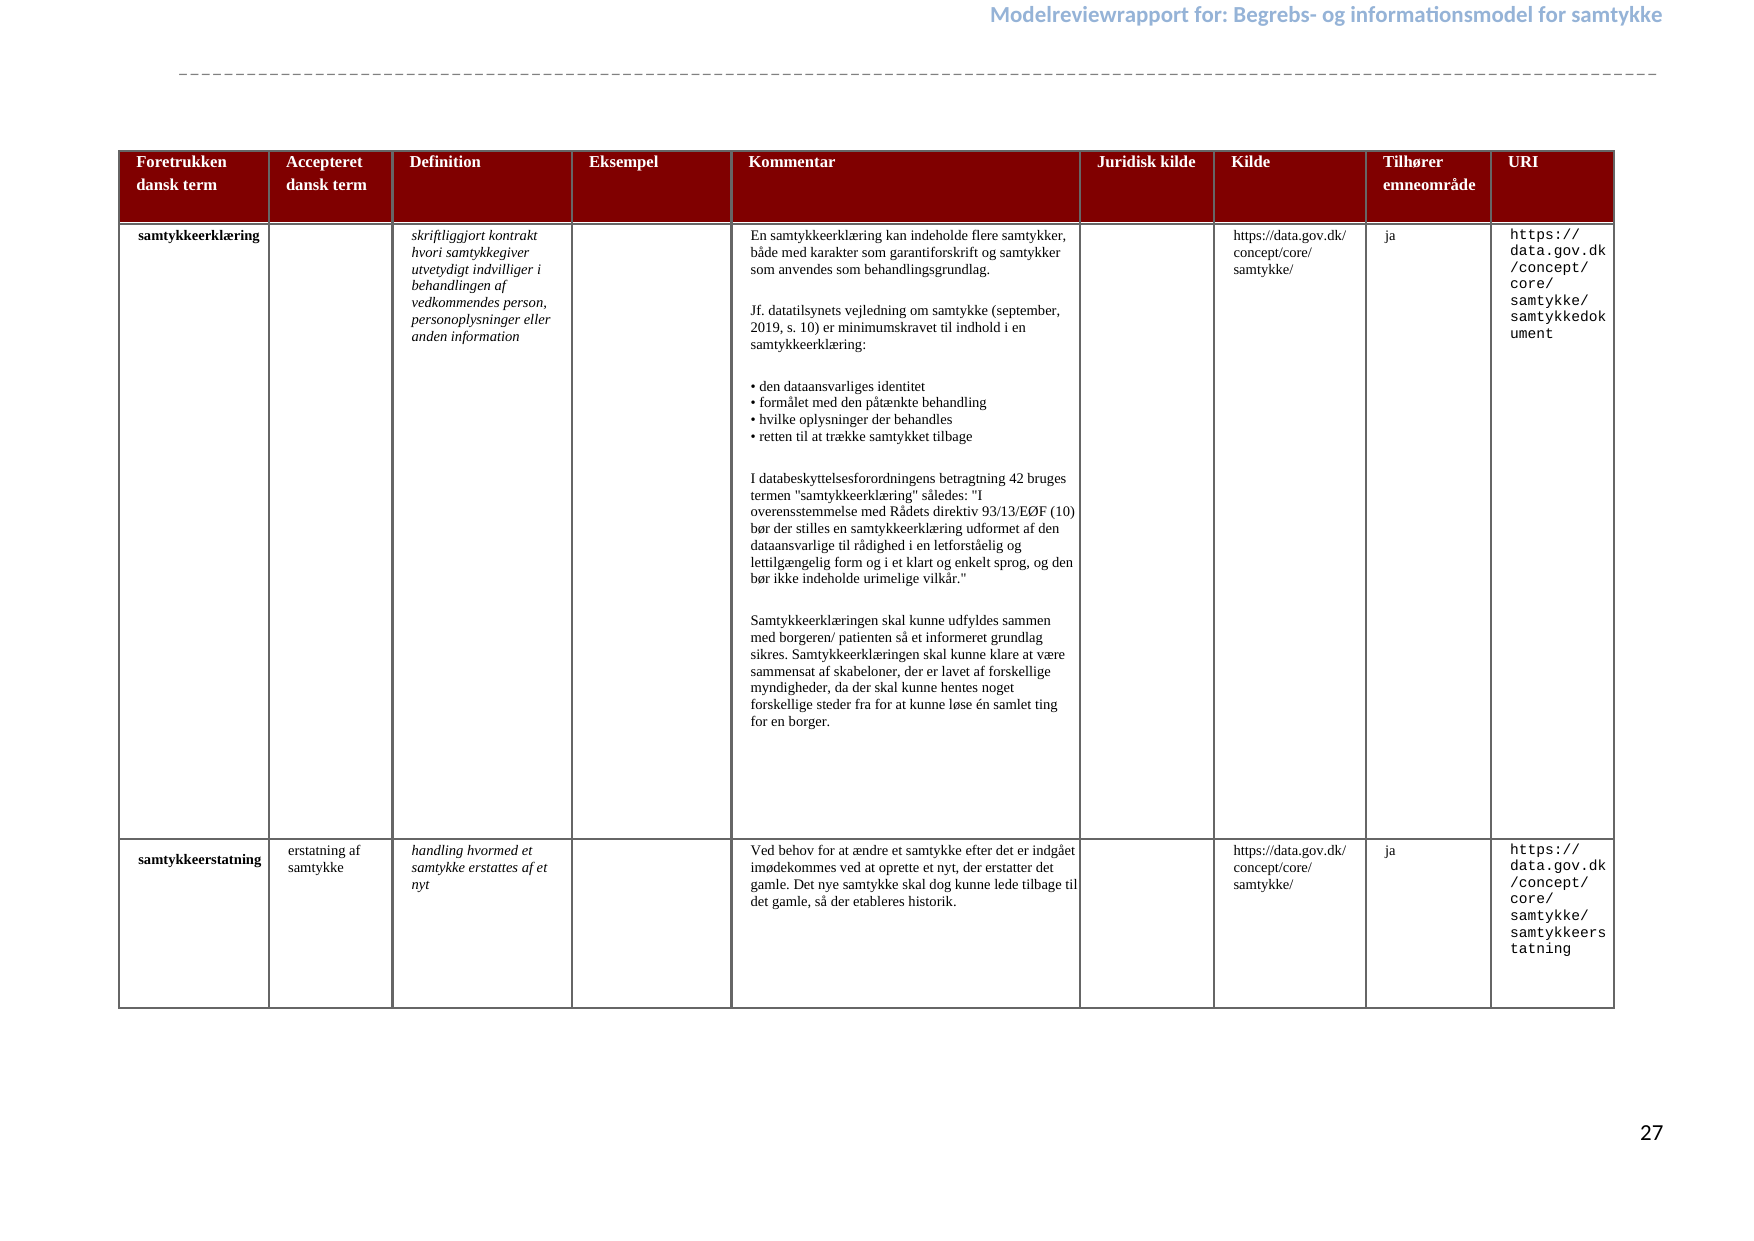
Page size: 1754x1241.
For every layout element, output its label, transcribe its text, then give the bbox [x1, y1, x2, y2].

table_header Definition [394, 152, 571, 222]
table_header Kilde [1215, 152, 1365, 222]
table_cell https://data.gov.dk/concept/core/samtykke/samtykkedokument [1492, 225, 1613, 838]
table_cell [573, 840, 730, 1007]
table_cell En samtykkeerklæring kan indeholde flere samtykker, både med karakter som garantiforskrift og samtykker som anvendes som behandlingsgrundlag. Jf. datatilsynets vejledning om samtykke (september, 2019, s. 10) er minimumskravet til indhold i en samtykkeerklæring: • den dataansvarliges identitet • formålet med den påtænkte behandling • hvilke oplysninger der behandles • retten til at trække samtykket tilbage I databeskyttelsesforordningens betragtning 42 bruges termen "samtykkeerklæring" således: "I overensstemmelse med Rådets direktiv 93/13/EØF (10) bør der stilles en samtykkeerklæring udformet af den dataansvarlige til rådighed i en letforståelig og lettilgængelig form og i et klart og enkelt sprog, og den bør ikke indeholde urimelige vilkår." Samtykkeerklæringen skal kunne udfyldes sammen med borgeren/ patienten så et informeret grundlag sikres. Samtykkeerklæringen skal kunne klare at være sammensat af skabeloner, der er lavet af forskellige myndigheder, da der skal kunne hentes noget forskellige steder fra for at kunne løse én samlet ting for en borger. [733, 225, 1079, 838]
table_cell Ved behov for at ændre et samtykke efter det er indgået imødekommes ved at oprette et nyt, der erstatter det gamle. Det nye samtykke skal dog kunne lede tilbage til det gamle, så der etableres historik. [733, 840, 1079, 1007]
table_cell [1081, 225, 1213, 838]
table_header Juridisk kilde [1081, 152, 1213, 222]
table_header Kommentar [733, 152, 1079, 222]
table_header Accepteret dansk term [270, 152, 391, 222]
table_header Tilhører emneområde [1367, 152, 1490, 222]
table_cell [1081, 840, 1213, 1007]
table_cell ja [1367, 225, 1490, 838]
table_header Eksempel [573, 152, 730, 222]
table_cell samtykkeerstatning [120, 840, 268, 1007]
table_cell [1215, 840, 1365, 1007]
table_header Foretrukken dansk term [120, 152, 268, 222]
table_header URI [1492, 152, 1613, 222]
table_cell skriftliggjort kontrakt hvori samtykkegiver utvetydigt indvilliger i behandlingen af vedkommendes person, personoplysninger eller anden information [394, 225, 571, 838]
table_cell [270, 225, 391, 838]
table_cell https://data.gov.dk/concept/core/samtykke/samtykkeerstatning [1492, 840, 1613, 1007]
table_cell samtykkeerklæring [120, 225, 268, 838]
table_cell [1215, 225, 1365, 838]
table_cell handling hvormed et samtykke erstattes af et nyt [394, 840, 571, 1007]
table_cell erstatning af samtykke [270, 840, 391, 1007]
table_cell [573, 225, 730, 838]
table_cell ja [1367, 840, 1490, 1007]
